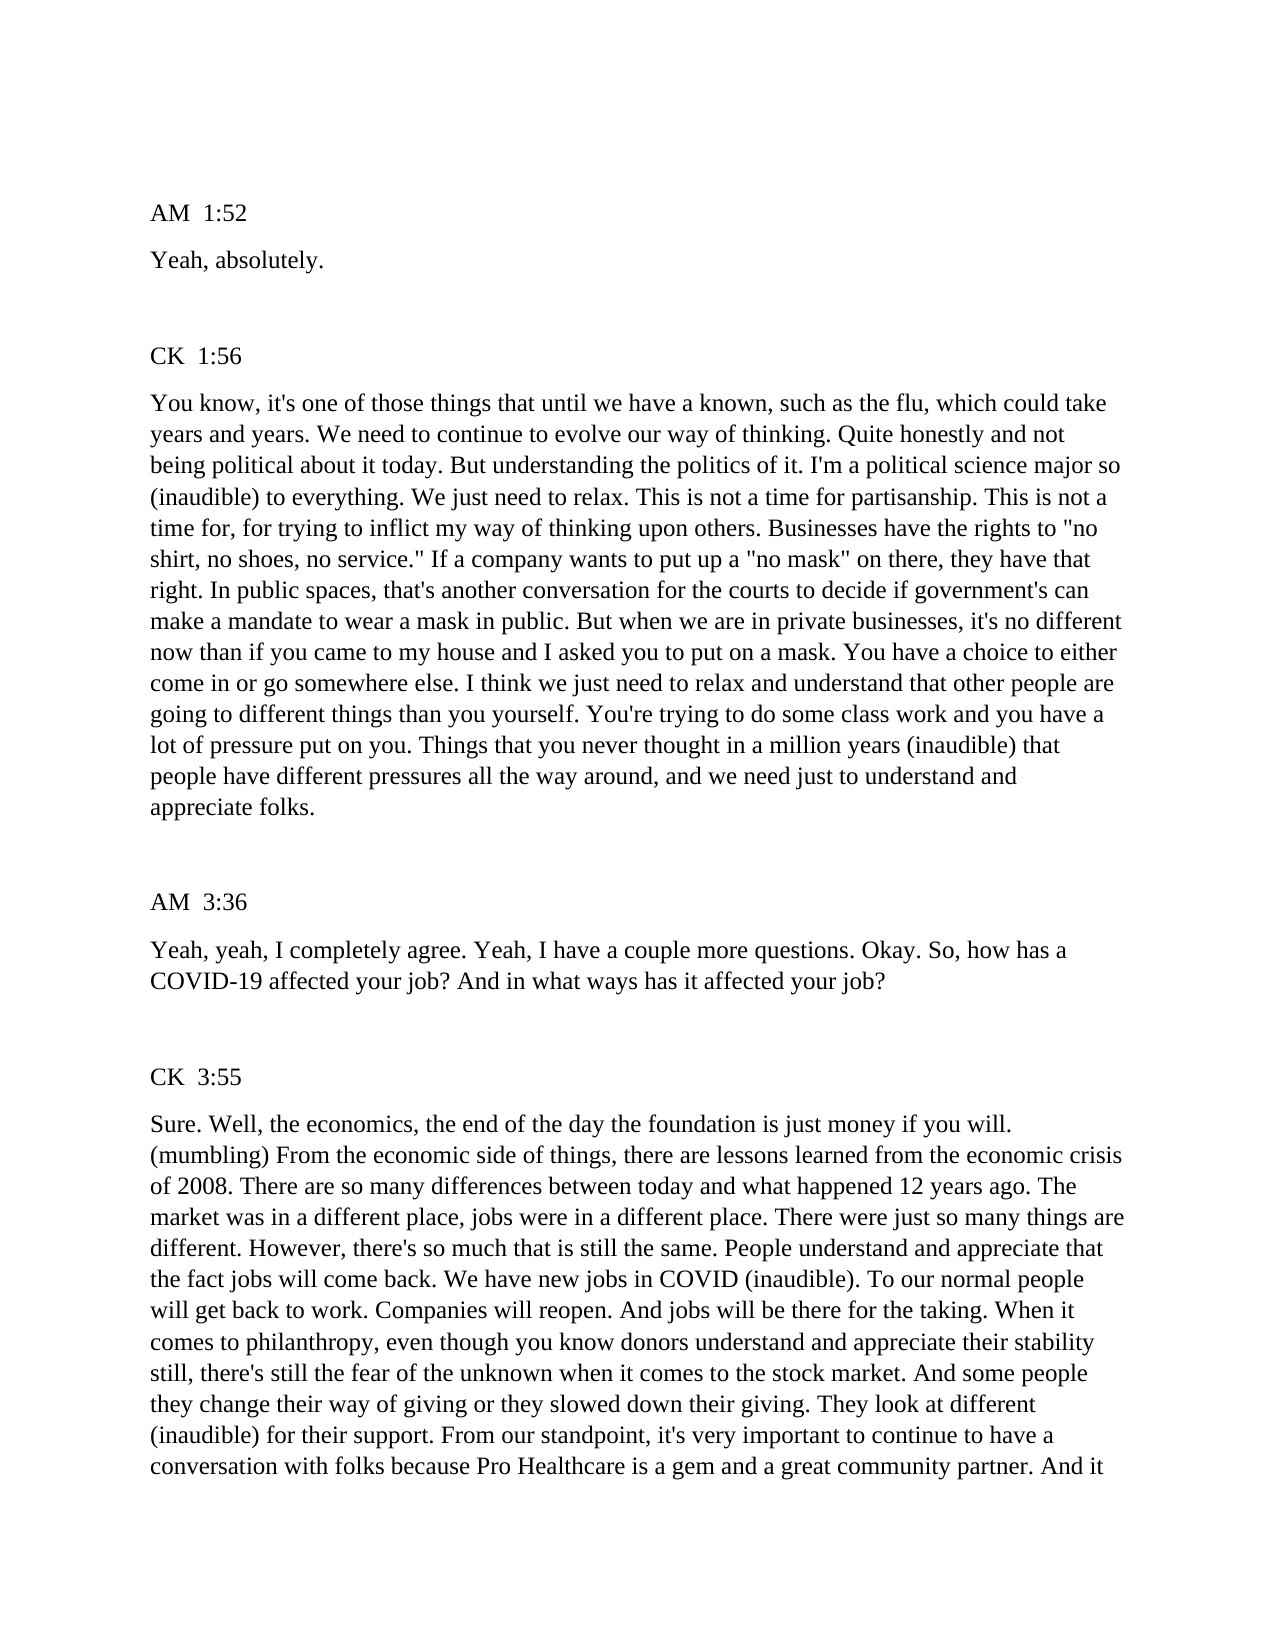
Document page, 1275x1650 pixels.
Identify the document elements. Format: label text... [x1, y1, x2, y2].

text AM 1:52 [150, 198, 1125, 226]
text AM 3:36 [150, 887, 1125, 916]
text Yeah, yeah, I completely agree. Yeah, I have a couple more questions. Okay. So, how has a COVID-19 affected your job? And in what ways has it affected your job? [150, 935, 1125, 995]
text CK 3:55 [150, 1062, 1125, 1090]
text CK 1:56 [150, 341, 1125, 369]
text You know, it's one of those things that until we have a known, such as the flu, which could take years and years. We need to continue to evolve our way of thinking. Quite honestly and not being political about it today. But understanding the politics of it. I'm a political science major so (inaudible) to everything. We just need to relax. This is not a time for partisanship. This is not a time for, for trying to inflict my way of thinking upon others. Businesses have the rights to "no shirt, no shoes, no service." If a company wants to put up a "no mask" on there, they have that right. In public spaces, that's another conversation for the courts to decide if government's can make a mandate to wear a mask in public. But when we are in private businesses, it's no different now than if you came to my house and I asked you to put on a mask. You have a choice to either come in or go somewhere else. I think we just need to relax and understand that other people are going to different things than you yourself. You're trying to do some class work and you have a lot of pressure put on you. Things that you never thought in a million years (inaudible) that people have different pressures all the way around, and we need just to understand and appreciate folks. [150, 388, 1125, 821]
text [150, 1109, 1125, 1479]
text Yeah, absolutely. [150, 245, 1125, 274]
